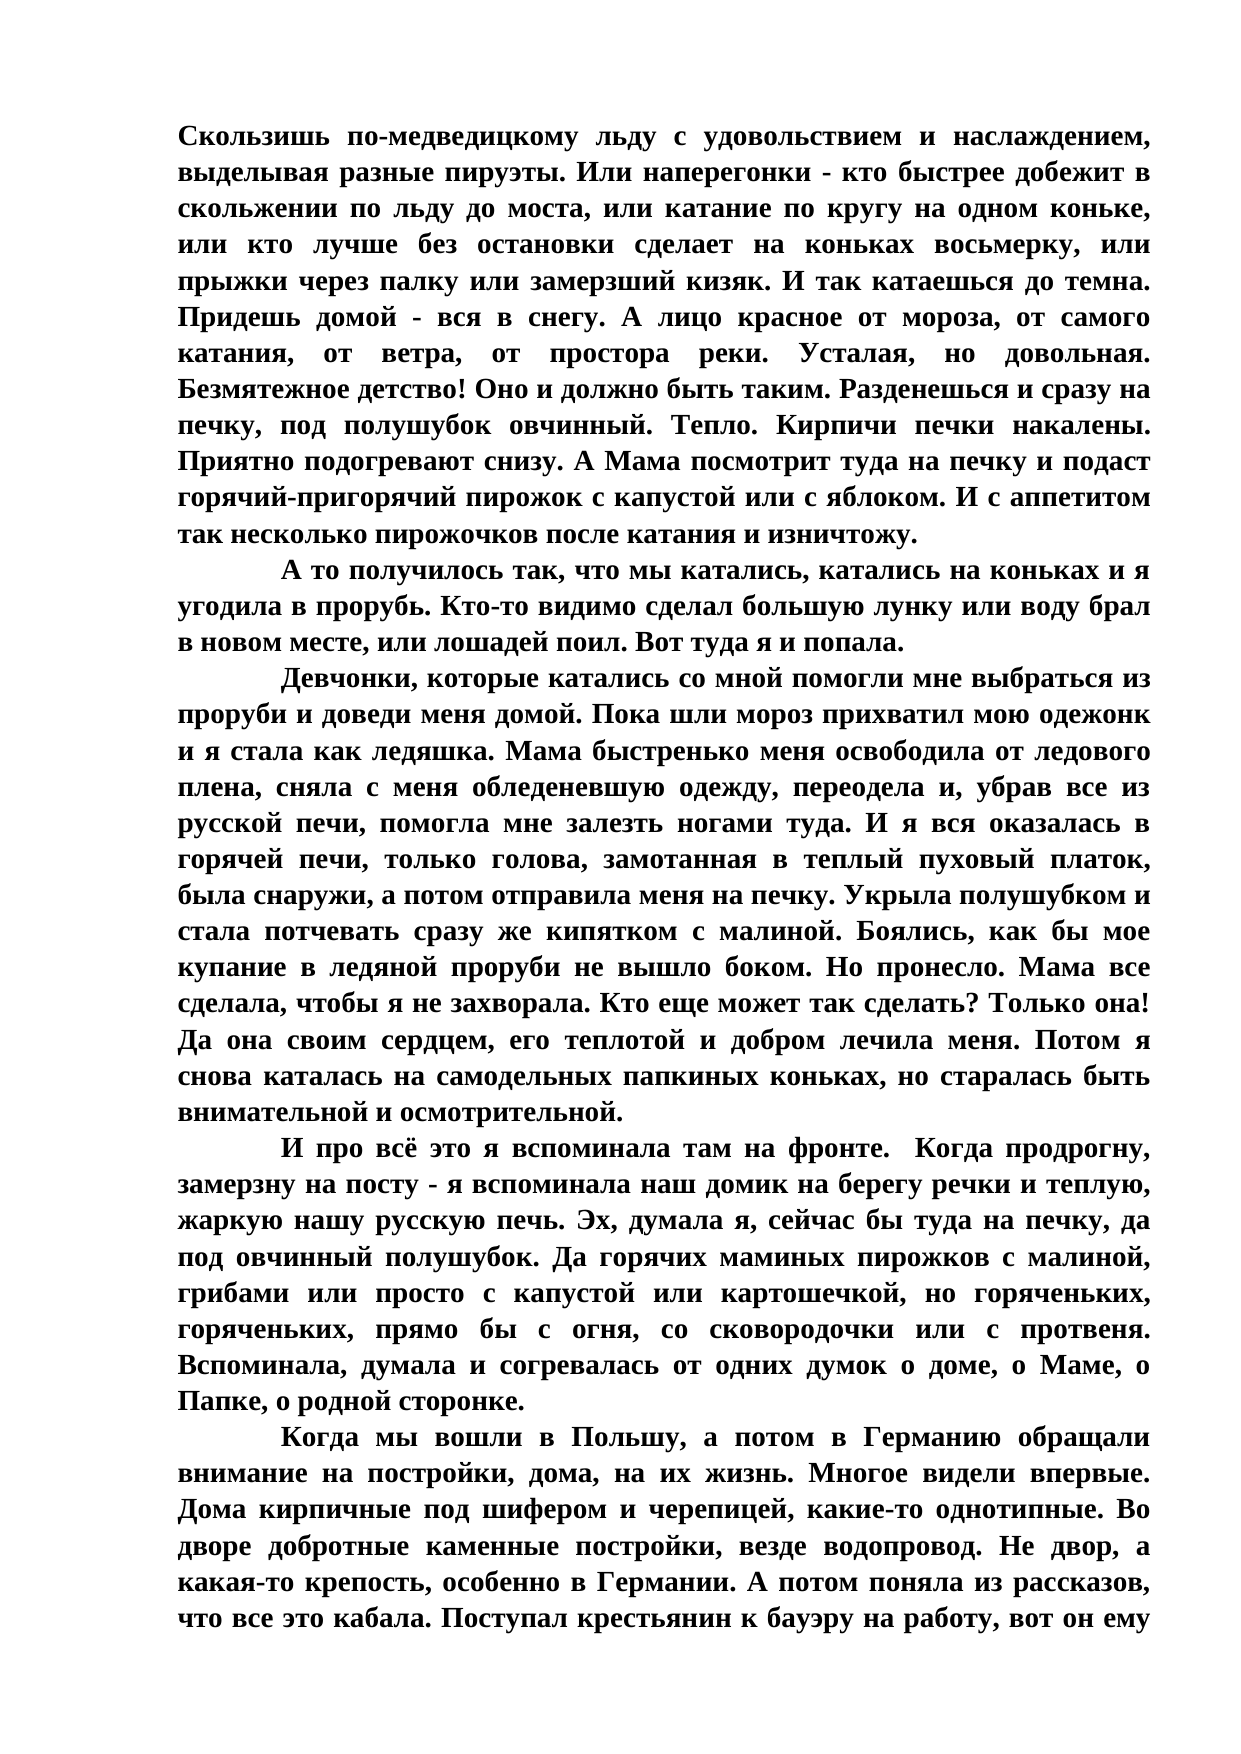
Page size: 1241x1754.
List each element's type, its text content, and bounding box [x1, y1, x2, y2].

text Девчонки, которые катались со мной помогли мне выбраться из проруби и доведи меня домой. Пока шли мороз прихватил мою одежонк и я стала как ледяшка. Мама быстренько меня освободила от ледового плена, сняла с меня обледеневшую одежду, переодела и, убрав все из русской печи, помогла мне залезть ногами туда. И я вся оказалась в горячей печи, только голова, замотанная в теплый пуховый платок, была снаружи, а потом отправила меня на печку. Укрыла полушубком и стала потчевать сразу же кипятком с малиной. Боялись, как бы мое купание в ледяной проруби не вышло боком. Но пронесло. Мама все сделала, чтобы я не захворала. Кто еще может так сделать? Только она! Да она своим сердцем, его теплотой и добром лечила меня. Потом я снова каталась на самодельных папкиных коньках, но старалась быть внимательной и осмотрительной. [177, 660, 1152, 1128]
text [177, 1419, 1152, 1634]
text А то получилось так, что мы катались, катались на коньках и я угодила в прорубь. Кто-то видимо сделал большую лунку или воду брал в новом месте, или лошадей поил. Вот туда я и попала. [177, 552, 1152, 658]
text И про всё это я вспоминала там на фронте. Когда продрогну, замерзну на посту - я вспоминала наш домик на берегу речки и теплую, жаркую нашу русскую печь. Эх, думала я, сейчас бы туда на печку, да под овчинный полушубок. Да горячих маминых пирожков с малиной, грибами или просто с капустой или картошечкой, но горяченьких, горяченьких, прямо бы с огня, со сковородочки или с протвеня. Вспоминала, думала и согревалась от одних думок о доме, о Маме, о Папке, о родной сторонке. [177, 1130, 1152, 1417]
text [177, 118, 1152, 549]
